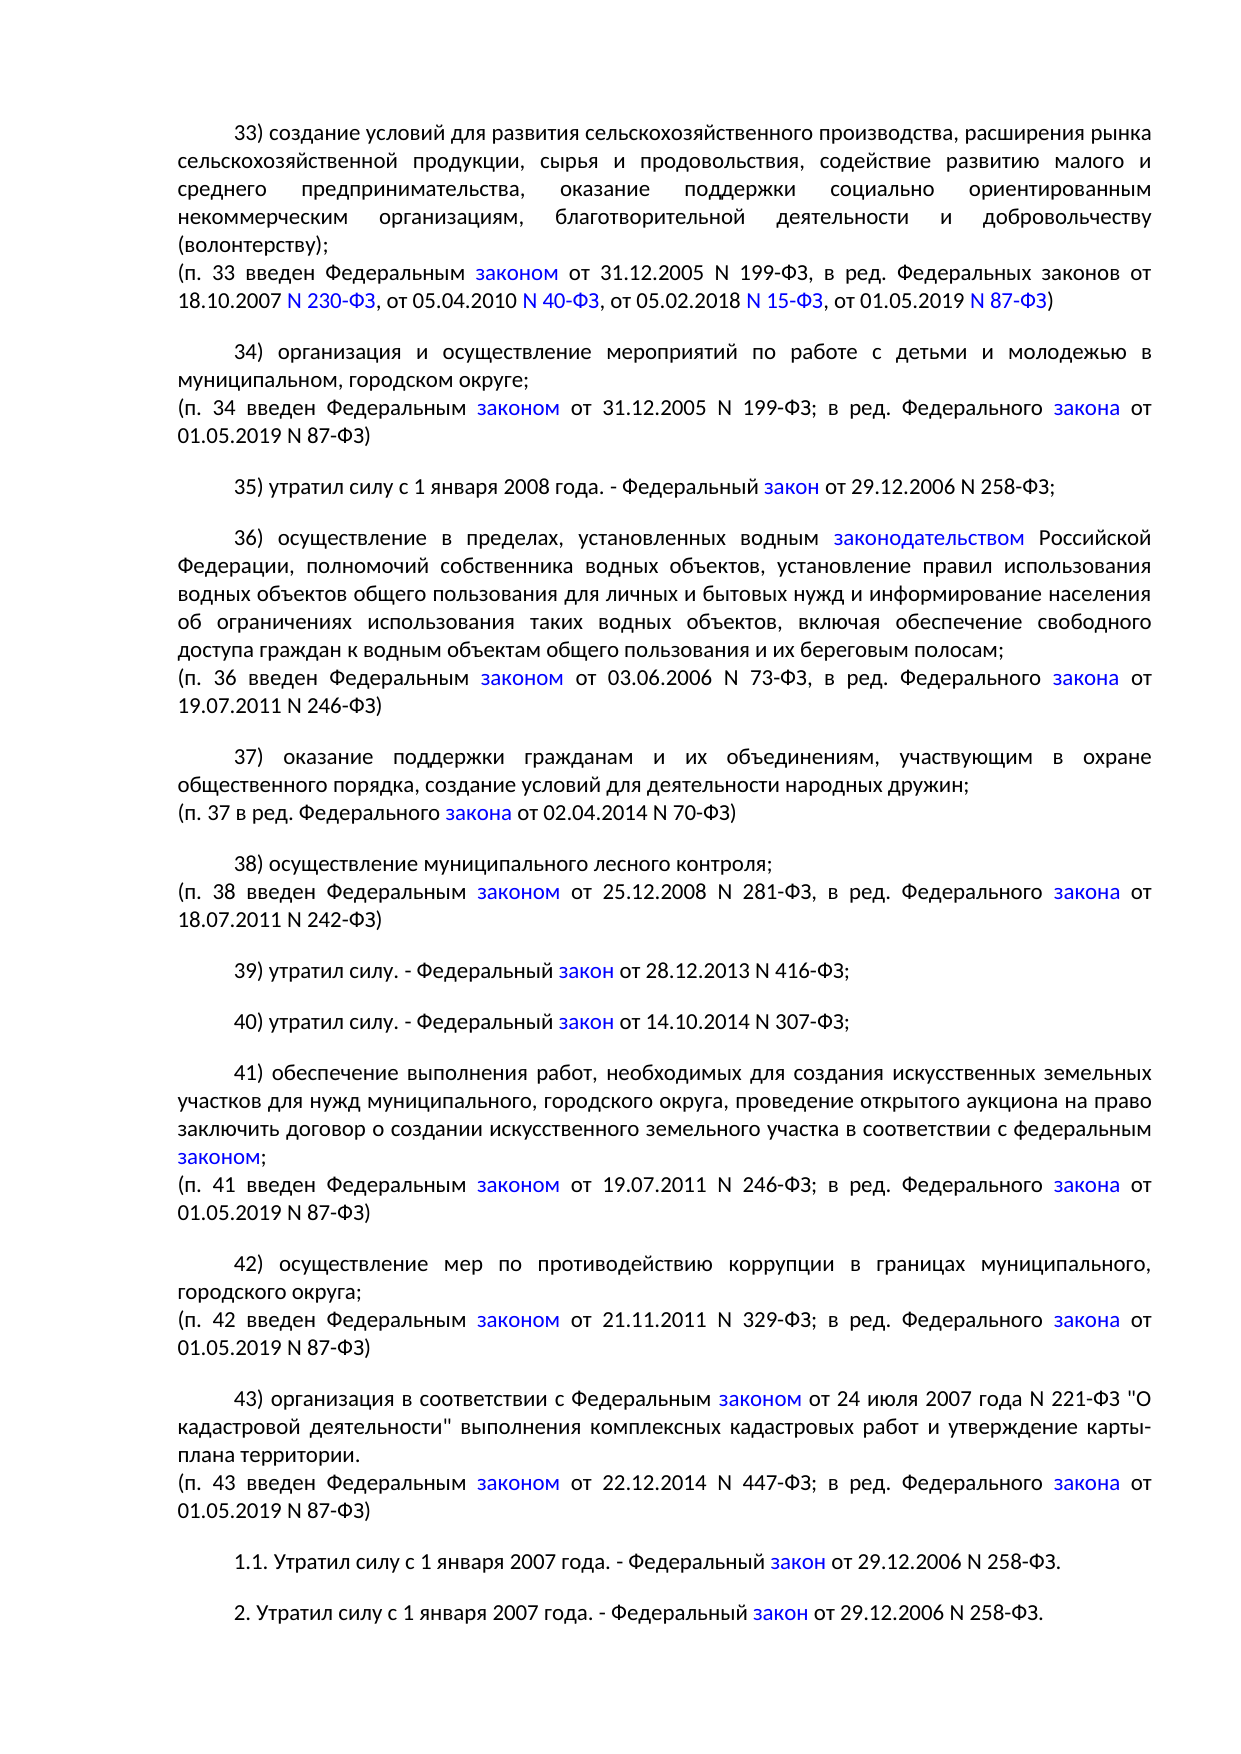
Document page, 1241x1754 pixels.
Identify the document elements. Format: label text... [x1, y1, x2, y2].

text 2. Утратил силу с 1 января 2007 года. - Федеральный закон от 29.12.2006 N 258-ФЗ. [177, 1598, 1152, 1626]
text 34) организация и осуществление мероприятий по работе с детьми и молодежью в муниципальном, городском округе; [177, 337, 1152, 393]
text 38) осуществление муниципального лесного контроля; [177, 849, 1152, 877]
text (п. 38 введен Федеральным законом от 25.12.2008 N 281-ФЗ, в ред. Федерального закона от 18.07.2011 N 242-ФЗ) [177, 877, 1152, 933]
text (п. 34 введен Федеральным законом от 31.12.2005 N 199-ФЗ; в ред. Федерального закона от 01.05.2019 N 87-ФЗ) [177, 393, 1152, 449]
text 1.1. Утратил силу с 1 января 2007 года. - Федеральный закон от 29.12.2006 N 258-ФЗ. [177, 1547, 1152, 1575]
text 35) утратил силу с 1 января 2008 года. - Федеральный закон от 29.12.2006 N 258-ФЗ; [177, 472, 1152, 500]
text (п. 41 введен Федеральным законом от 19.07.2011 N 246-ФЗ; в ред. Федерального закона от 01.05.2019 N 87-ФЗ) [177, 1170, 1152, 1226]
text (п. 42 введен Федеральным законом от 21.11.2011 N 329-ФЗ; в ред. Федерального закона от 01.05.2019 N 87-ФЗ) [177, 1305, 1152, 1361]
text 42) осуществление мер по противодействию коррупции в границах муниципального, городского округа; [177, 1249, 1152, 1305]
text 33) создание условий для развития сельскохозяйственного производства, расширения рынка сельскохозяйственной продукции, сырья и продовольствия, содействие развитию малого и среднего предпринимательства, оказание поддержки социально ориентированным некоммерческим организациям, благотворительной деятельности и добровольчеству (волонтерству); [177, 118, 1152, 258]
text 41) обеспечение выполнения работ, необходимых для создания искусственных земельных участков для нужд муниципального, городского округа, проведение открытого аукциона на право заключить договор о создании искусственного земельного участка в соответствии с федеральным законом; [177, 1058, 1152, 1170]
text (п. 43 введен Федеральным законом от 22.12.2014 N 447-ФЗ; в ред. Федерального закона от 01.05.2019 N 87-ФЗ) [177, 1468, 1152, 1524]
text (п. 37 в ред. Федерального закона от 02.04.2014 N 70-ФЗ) [177, 798, 1152, 826]
text 37) оказание поддержки гражданам и их объединениям, участвующим в охране общественного порядка, создание условий для деятельности народных дружин; [177, 742, 1152, 798]
text (п. 36 введен Федеральным законом от 03.06.2006 N 73-ФЗ, в ред. Федерального закона от 19.07.2011 N 246-ФЗ) [177, 663, 1152, 719]
text 43) организация в соответствии с Федеральным законом от 24 июля 2007 года N 221-ФЗ "О кадастровой деятельности" выполнения комплексных кадастровых работ и утверждение карты-плана территории. [177, 1384, 1152, 1468]
text 39) утратил силу. - Федеральный закон от 28.12.2013 N 416-ФЗ; [177, 956, 1152, 984]
text (п. 33 введен Федеральным законом от 31.12.2005 N 199-ФЗ, в ред. Федеральных законов от 18.10.2007 N 230-ФЗ, от 05.04.2010 N 40-ФЗ, от 05.02.2018 N 15-ФЗ, от 01.05.2019 N 87-ФЗ) [177, 258, 1152, 314]
text 40) утратил силу. - Федеральный закон от 14.10.2014 N 307-ФЗ; [177, 1007, 1152, 1035]
text 36) осуществление в пределах, установленных водным законодательством Российской Федерации, полномочий собственника водных объектов, установление правил использования водных объектов общего пользования для личных и бытовых нужд и информирование населения об ограничениях использования таких водных объектов, включая обеспечение свободного доступа граждан к водным объектам общего пользования и их береговым полосам; [177, 523, 1152, 663]
